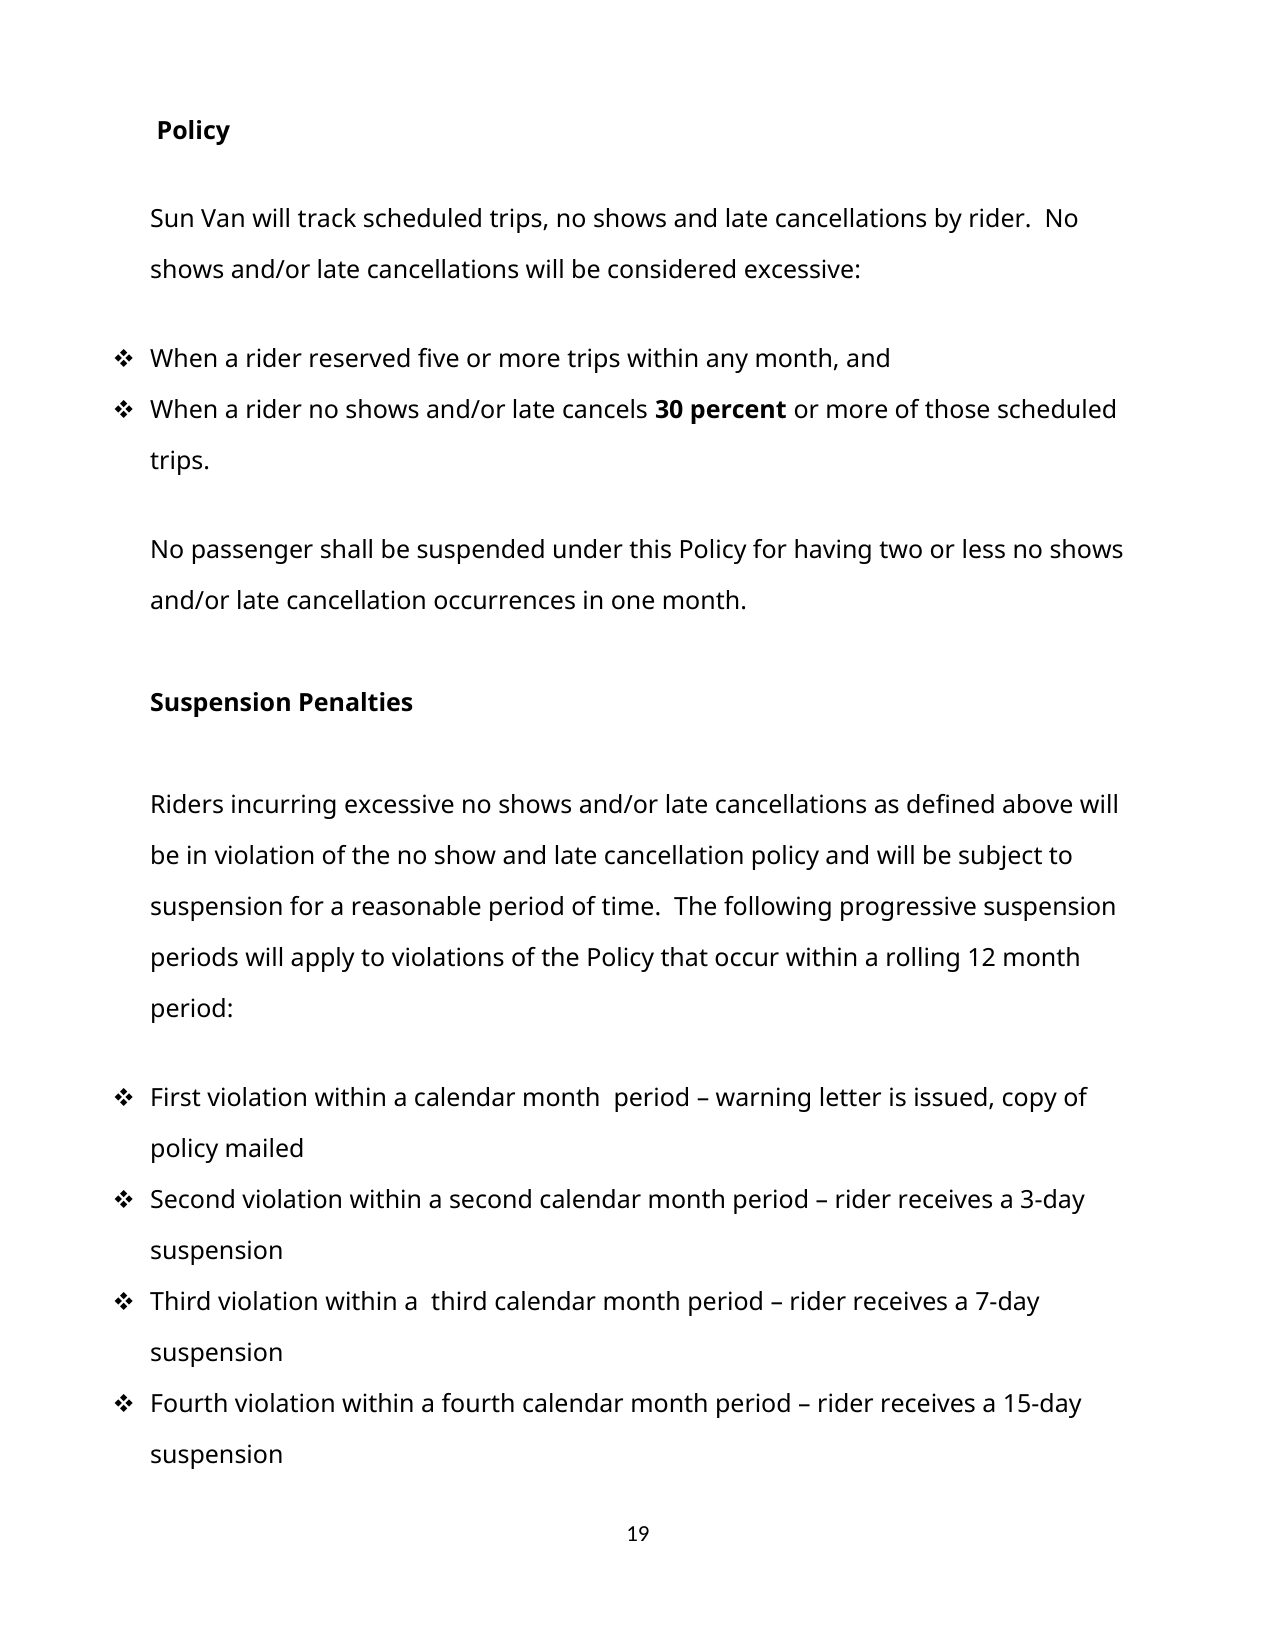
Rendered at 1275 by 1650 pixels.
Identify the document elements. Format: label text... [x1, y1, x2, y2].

list Third violation within a third calendar month period – rider receives a 7-day suspension [112, 1283, 1125, 1368]
list Second violation within a second calendar month period – rider receives a 3-day suspension [112, 1181, 1125, 1266]
text Sun Van will track scheduled trips, no shows and late cancellations by rider. No shows and/or late cancellations will be considered excessive: [150, 201, 1125, 286]
text Suspension Penalties [150, 684, 1125, 718]
list When a rider no shows and/or late cancels 30 percent or more of those scheduled trips. [112, 392, 1125, 477]
list First violation within a calendar month period – warning letter is issued, copy of policy mailed [112, 1079, 1125, 1164]
list When a rider reserved five or more trips within any month, and [112, 341, 1125, 375]
text Riders incurring excessive no shows and/or late cancellations as defined above will be in violation of the no show and late cancellation policy and will be subject to suspension for a reasonable period of time. The following progressive suspension periods will apply to violations of the Policy that occur within a rolling 12 month period: [150, 786, 1125, 1025]
text No passenger shall be suspended under this Policy for having two or less no shows and/or late cancellation occurrences in one month. [150, 531, 1125, 616]
text Policy [150, 112, 1125, 147]
list Fourth violation within a fourth calendar month period – rider receives a 15-day suspension [112, 1385, 1125, 1471]
